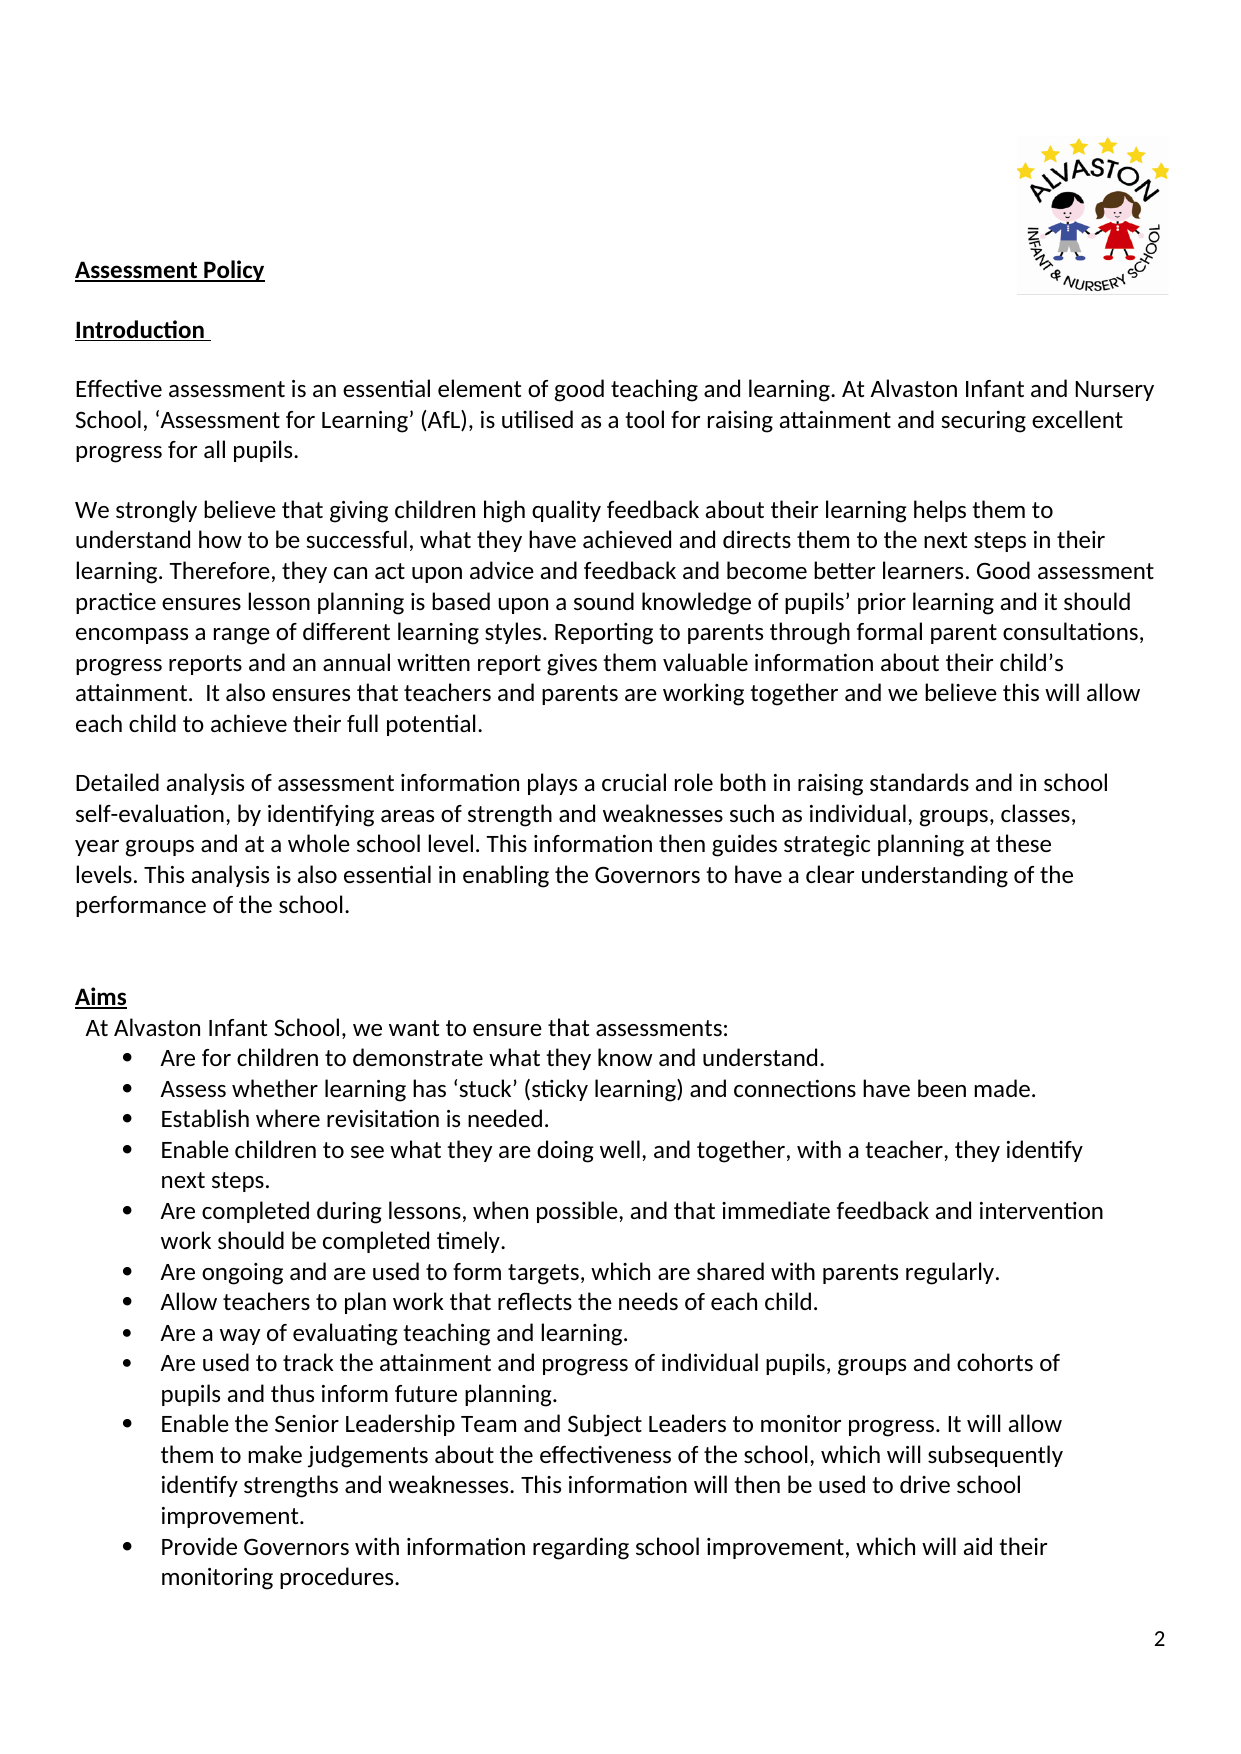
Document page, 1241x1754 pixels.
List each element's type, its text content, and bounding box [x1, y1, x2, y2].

text Effective assessment is an essential element of good teaching and learning. At Alvaston Infant and Nursery School, ‘Assessment for Learning’ (AfL), is utilised as a tool for raising attainment and securing excellent progress for all pupils. [75, 373, 1165, 465]
list Assess whether learning has ‘stuck’ (sticky learning) and connections have been made. [123, 1073, 1121, 1103]
list Provide Governors with information regarding school improvement, which will aid their monitoring procedures. [123, 1531, 1121, 1592]
text We strongly believe that giving children high quality feedback about their learning helps them to understand how to be successful, what they have achieved and directs them to the next steps in their learning. Therefore, they can act upon advice and feedback and become better learners. Good assessment practice ensures lesson planning is based upon a sound knowledge of pupils’ prior learning and it should encompass a range of different learning styles. Reporting to parents through formal parent consultations, progress reports and an annual written report gives them valuable information about their child’s attainment. It also ensures that teachers and parents are working together and we believe this will allow each child to achieve their full potential. [75, 494, 1165, 738]
list Are ongoing and are used to form targets, which are shared with parents regularly. [123, 1256, 1121, 1286]
picture [1015, 136, 1169, 293]
list Allow teachers to plan work that reflects the needs of each child. [123, 1286, 1121, 1317]
text Aims [75, 981, 1121, 1012]
list Are used to track the attainment and progress of individual pupils, groups and cohorts of pupils and thus inform future planning. [123, 1348, 1125, 1409]
list Are a way of evaluating teaching and learning. [123, 1317, 1125, 1347]
list Are completed during lessons, when possible, and that immediate feedback and intervention work should be completed timely. [123, 1195, 1121, 1256]
list Are for children to demonstrate what they know and understand. [123, 1042, 1121, 1073]
text Detailed analysis of assessment information plays a crucial role both in raising standards and in school self-evaluation, by identifying areas of strength and weaknesses such as individual, groups, classes, year groups and at a whole school level. This information then guides strategic planning at these levels. This analysis is also essential in enabling the Governors to have a clear understanding of the performance of the school. [75, 767, 1121, 920]
list Establish where revisitation is needed. [123, 1103, 1121, 1134]
text Assessment Policy [75, 254, 1015, 284]
list Enable the Senior Leadership Team and Subject Leaders to monitor progress. It will allow them to make judgements about the effectiveness of the school, which will subsequently identify strengths and weaknesses. This information will then be used to drive school improvement. [123, 1409, 1121, 1531]
list Enable children to see what they are doing well, and together, with a teacher, they identify next steps. [123, 1134, 1121, 1195]
text At Alvaston Infant School, we want to ensure that assessments: [85, 1012, 1121, 1042]
text Introduction [75, 314, 1165, 344]
